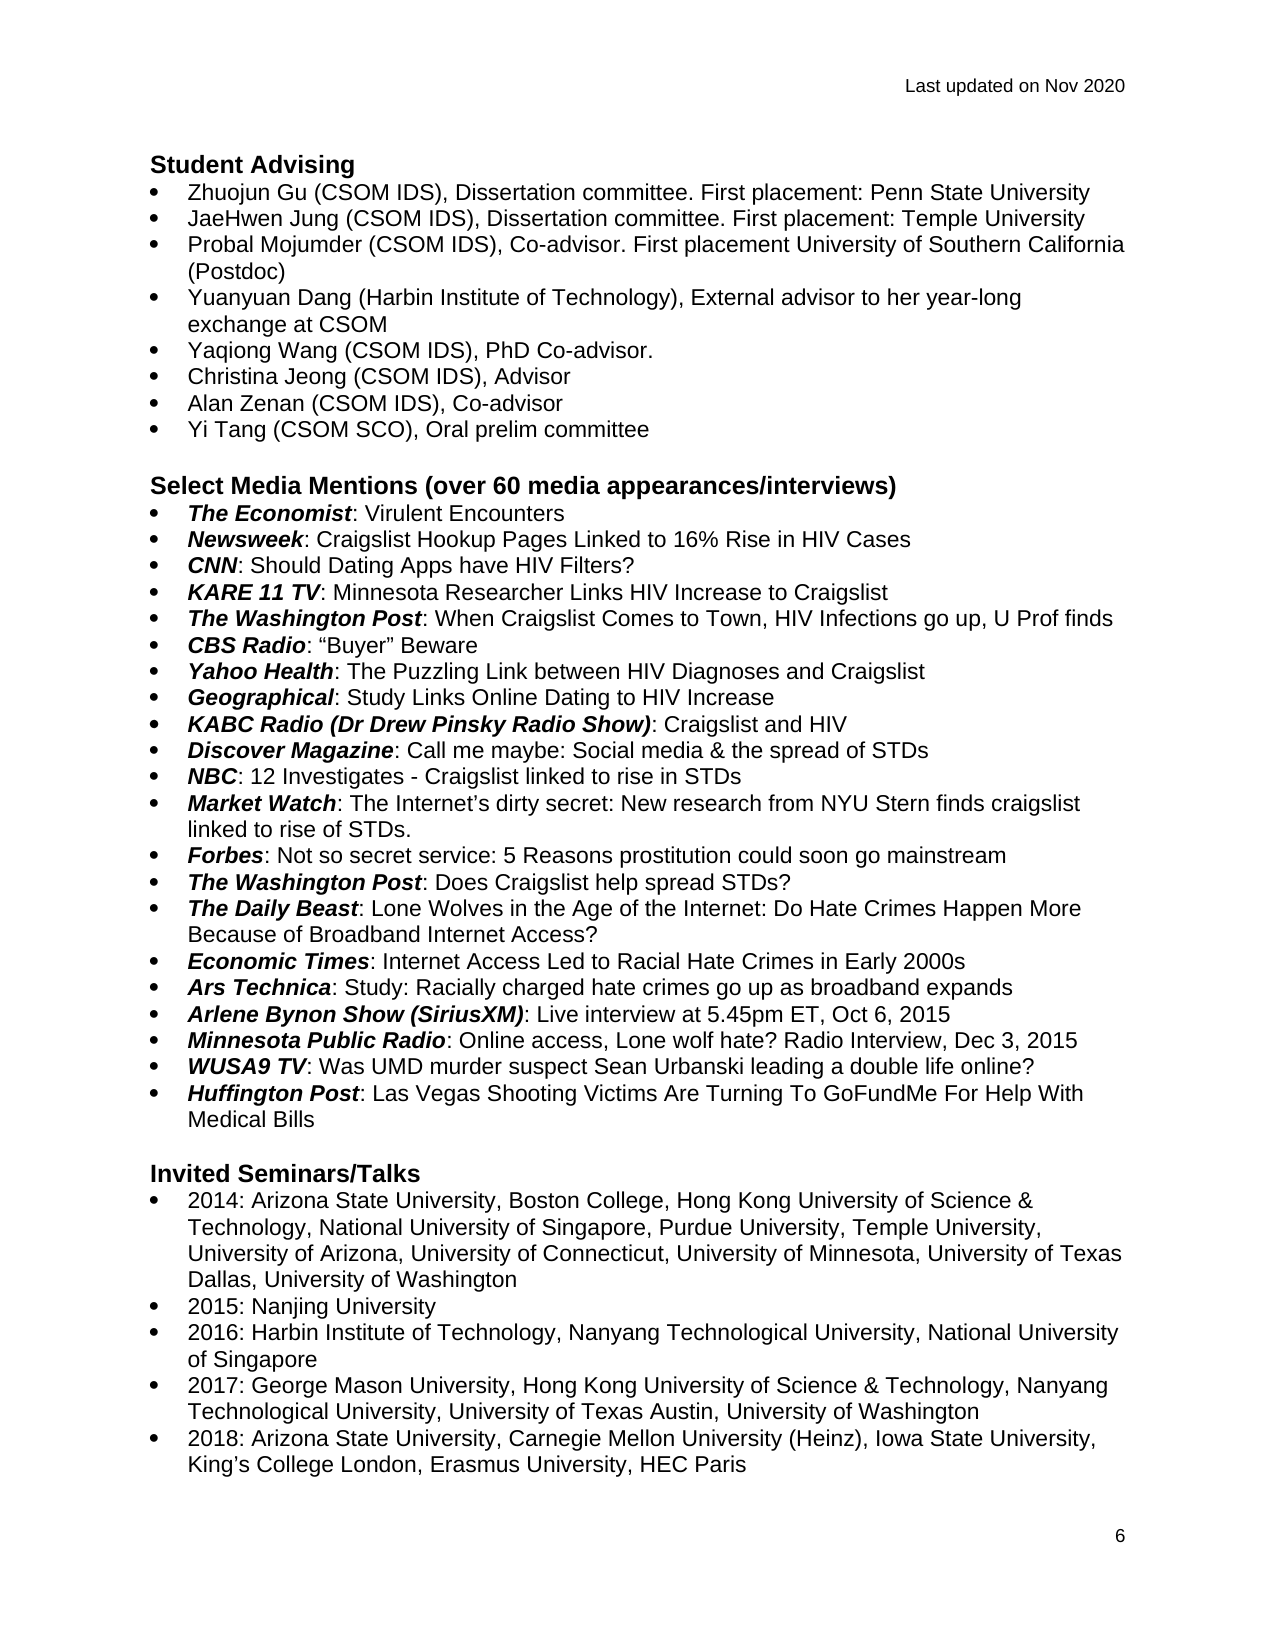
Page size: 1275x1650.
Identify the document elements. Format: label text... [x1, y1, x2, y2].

list Discover Magazine: Call me maybe: Social media & the spread of STDs [150, 737, 1125, 763]
list Yaqiong Wang (CSOM IDS), PhD Co-advisor. [150, 337, 1125, 363]
list 2016: Harbin Institute of Technology, Nanyang Technological University, National University of Singapore [150, 1319, 1125, 1372]
list The Washington Post: When Craigslist Comes to Town, HIV Infections go up, U Prof finds [150, 605, 1125, 632]
list The Daily Beast: Lone Wolves in the Age of the Internet: Do Hate Crimes Happen More Because of Broadband Internet Access? [150, 895, 1125, 948]
list WUSA9 TV: Was UMD murder suspect Sean Urbanski leading a double life online? [150, 1053, 1125, 1079]
list KARE 11 TV: Minnesota Researcher Links HIV Increase to Craigslist [150, 579, 1125, 605]
list 2017: George Mason University, Hong Kong University of Science & Technology, Nanyang Technological University, University of Texas Austin, University of Washington [150, 1372, 1125, 1424]
list KABC Radio (Dr Drew Pinsky Radio Show): Craigslist and HIV [150, 711, 1125, 737]
list Huffington Post: Las Vegas Shooting Victims Are Turning To GoFundMe For Help With Medical Bills [150, 1079, 1125, 1132]
list 2015: Nanjing University [150, 1293, 1125, 1319]
list 2018: Arizona State University, Carnegie Mellon University (Heinz), Iowa State University, King’s College London, Erasmus University, HEC Paris [150, 1424, 1125, 1477]
list CNN: Should Dating Apps have HIV Filters? [150, 552, 1125, 579]
text Student Advising [150, 150, 1125, 179]
list Geographical: Study Links Online Dating to HIV Increase [150, 684, 1125, 711]
list Arlene Bynon Show (SiriusXM): Live interview at 5.45pm ET, Oct 6, 2015 [150, 1001, 1125, 1027]
list Yahoo Health: The Puzzling Link between HIV Diagnoses and Craigslist [150, 658, 1125, 684]
list CBS Radio: “Buyer” Beware [150, 632, 1125, 658]
list The Washington Post: Does Craigslist help spread STDs? [150, 869, 1125, 895]
text Select Media Mentions (over 60 media appearances/interviews) [150, 471, 1125, 500]
list Yi Tang (CSOM SCO), Oral prelim committee [150, 416, 1125, 442]
list Yuanyuan Dang (Harbin Institute of Technology), External advisor to her year-long exchange at CSOM [150, 284, 1125, 337]
list Alan Zenan (CSOM IDS), Co-advisor [150, 389, 1125, 416]
list Probal Mojumder (CSOM IDS), Co-advisor. First placement University of Southern California (Postdoc) [150, 231, 1125, 284]
list 2014: Arizona State University, Boston College, Hong Kong University of Science & Technology, National University of Singapore, Purdue University, Temple University, University of Arizona, University of Connecticut, University of Minnesota, University of Texas Dallas, University of Washington [150, 1187, 1125, 1293]
list Minnesota Public Radio: Online access, Lone wolf hate? Radio Interview, Dec 3, 2015 [150, 1027, 1125, 1053]
list NBC: 12 Investigates - Craigslist linked to rise in STDs [150, 763, 1125, 790]
list Newsweek: Craigslist Hookup Pages Linked to 16% Rise in HIV Cases [150, 526, 1125, 552]
list Zhuojun Gu (CSOM IDS), Dissertation committee. First placement: Penn State University [150, 179, 1125, 205]
list Christina Jeong (CSOM IDS), Advisor [150, 363, 1125, 389]
list Market Watch: The Internet’s dirty secret: New research from NYU Stern finds craigslist linked to rise of STDs. [150, 790, 1125, 842]
text Invited Seminars/Talks [150, 1159, 1125, 1187]
list Economic Times: Internet Access Led to Racial Hate Crimes in Early 2000s [150, 948, 1125, 974]
list JaeHwen Jung (CSOM IDS), Dissertation committee. First placement: Temple University [150, 205, 1125, 231]
list Ars Technica: Study: Racially charged hate crimes go up as broadband expands [150, 974, 1125, 1001]
list The Economist: Virulent Encounters [150, 500, 1125, 526]
list Forbes: Not so secret service: 5 Reasons prostitution could soon go mainstream [150, 842, 1125, 869]
